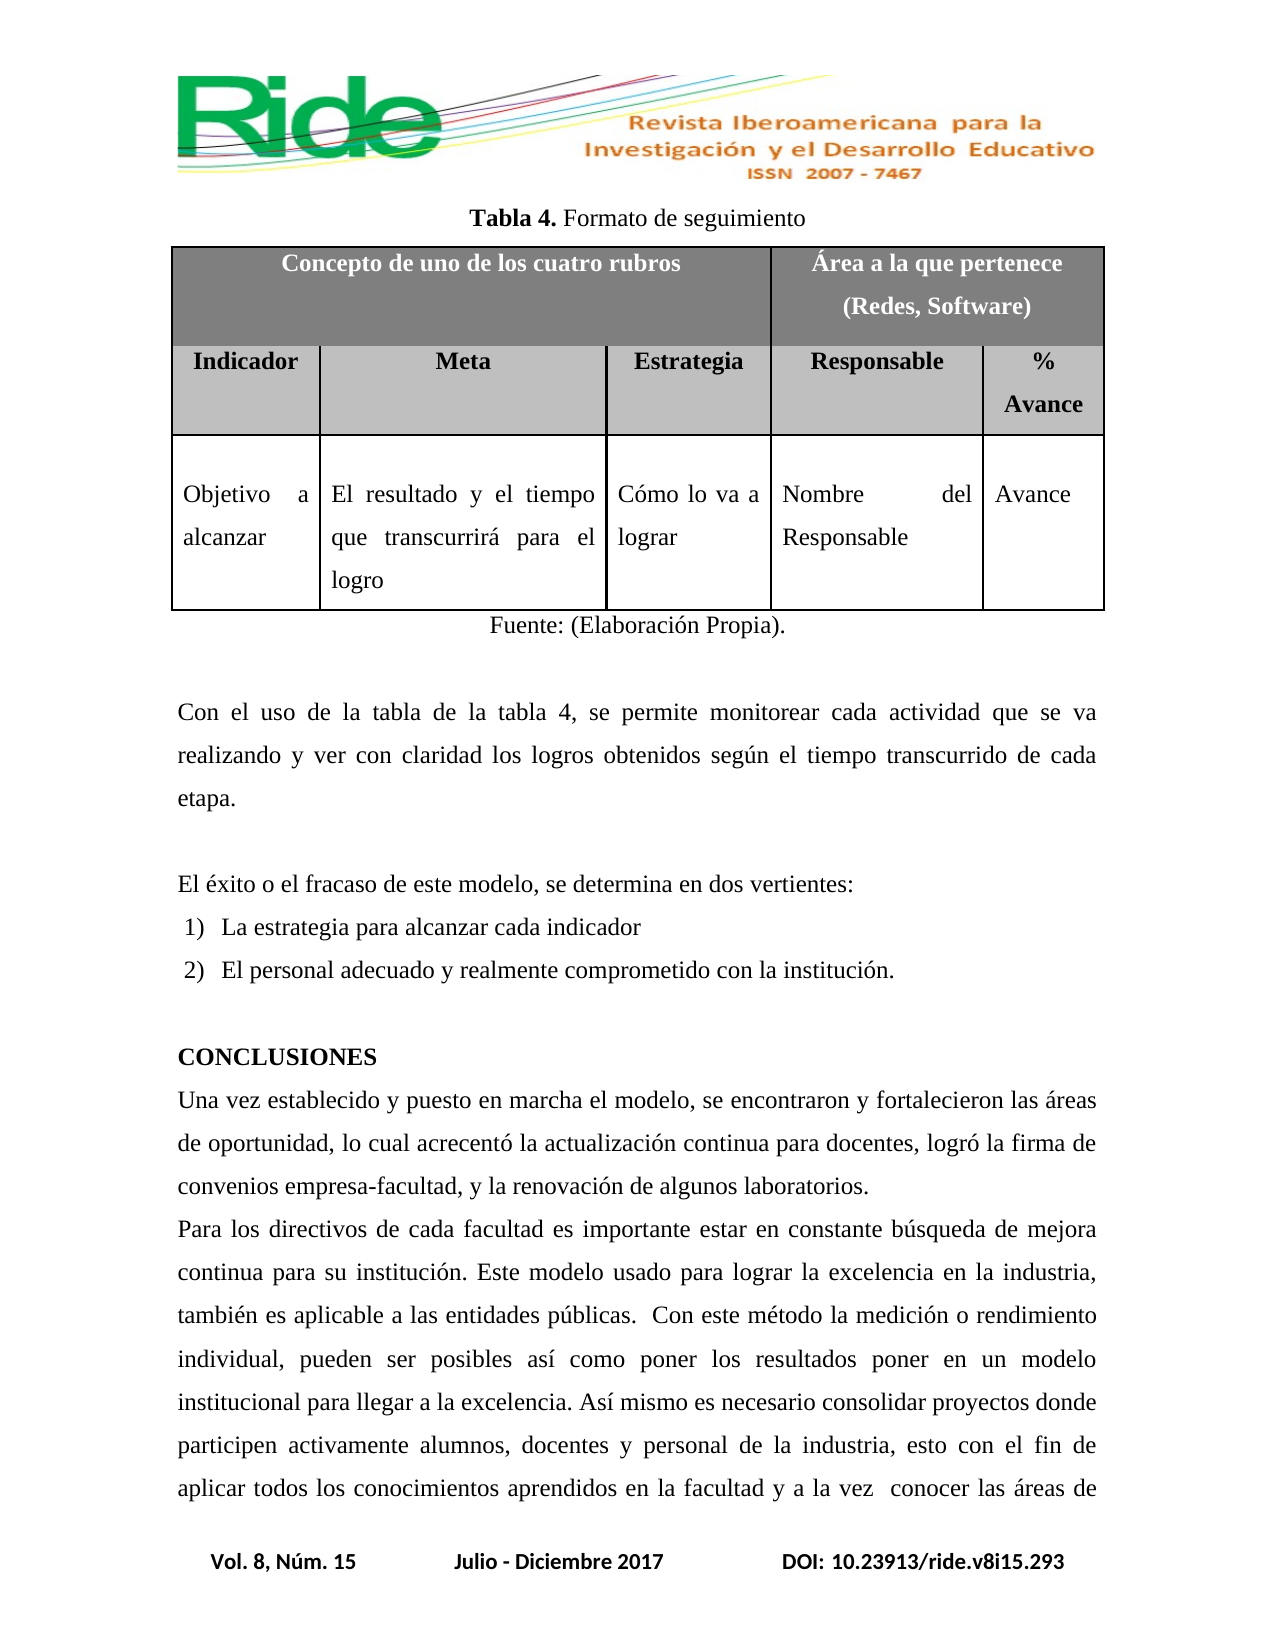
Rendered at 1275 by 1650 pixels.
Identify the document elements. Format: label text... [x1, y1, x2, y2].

table_cell El resultado y el tiempo que transcurrirá para el logro [321, 436, 605, 608]
text Tabla 4. Formato de seguimiento [177, 203, 1098, 232]
table_header Área a la que pertenece (Redes, Software) [772, 248, 1103, 346]
table_cell Estrategia [608, 346, 770, 434]
text Fuente: (Elaboración Propia). [177, 611, 1098, 639]
text CONCLUSIONES [177, 1042, 1098, 1071]
table_cell Nombre del Responsable [772, 436, 982, 608]
table_header Concepto de uno de los cuatro rubros [173, 248, 770, 346]
table_cell Indicador [173, 346, 319, 434]
table_cell Objetivo a alcanzar [173, 436, 319, 608]
table_cell % Avance [984, 346, 1103, 434]
list La estrategia para alcanzar cada indicador [183, 912, 1098, 941]
table_cell Responsable [772, 346, 982, 434]
picture [177, 75, 1098, 183]
text El éxito o el fracaso de este modelo, se determina en dos vertientes: [177, 869, 1098, 898]
table_cell Meta [321, 346, 605, 434]
text Una vez establecido y puesto en marcha el modelo, se encontraron y fortalecieron las áreas de oportunidad, lo cual acrecentó la actualización continua para docentes, logró la firma de convenios empresa-facultad, y la renovación de algunos laboratorios. [177, 1085, 1098, 1200]
text Con el uso de la tabla de la tabla 4, se permite monitorear cada actividad que se va realizando y ver con claridad los logros obtenidos según el tiempo transcurrido de cada etapa. [177, 697, 1098, 812]
table_cell Cómo lo va a lograr [608, 436, 770, 608]
table_cell Avance [984, 436, 1103, 608]
list El personal adecuado y realmente comprometido con la institución. [183, 956, 1098, 984]
